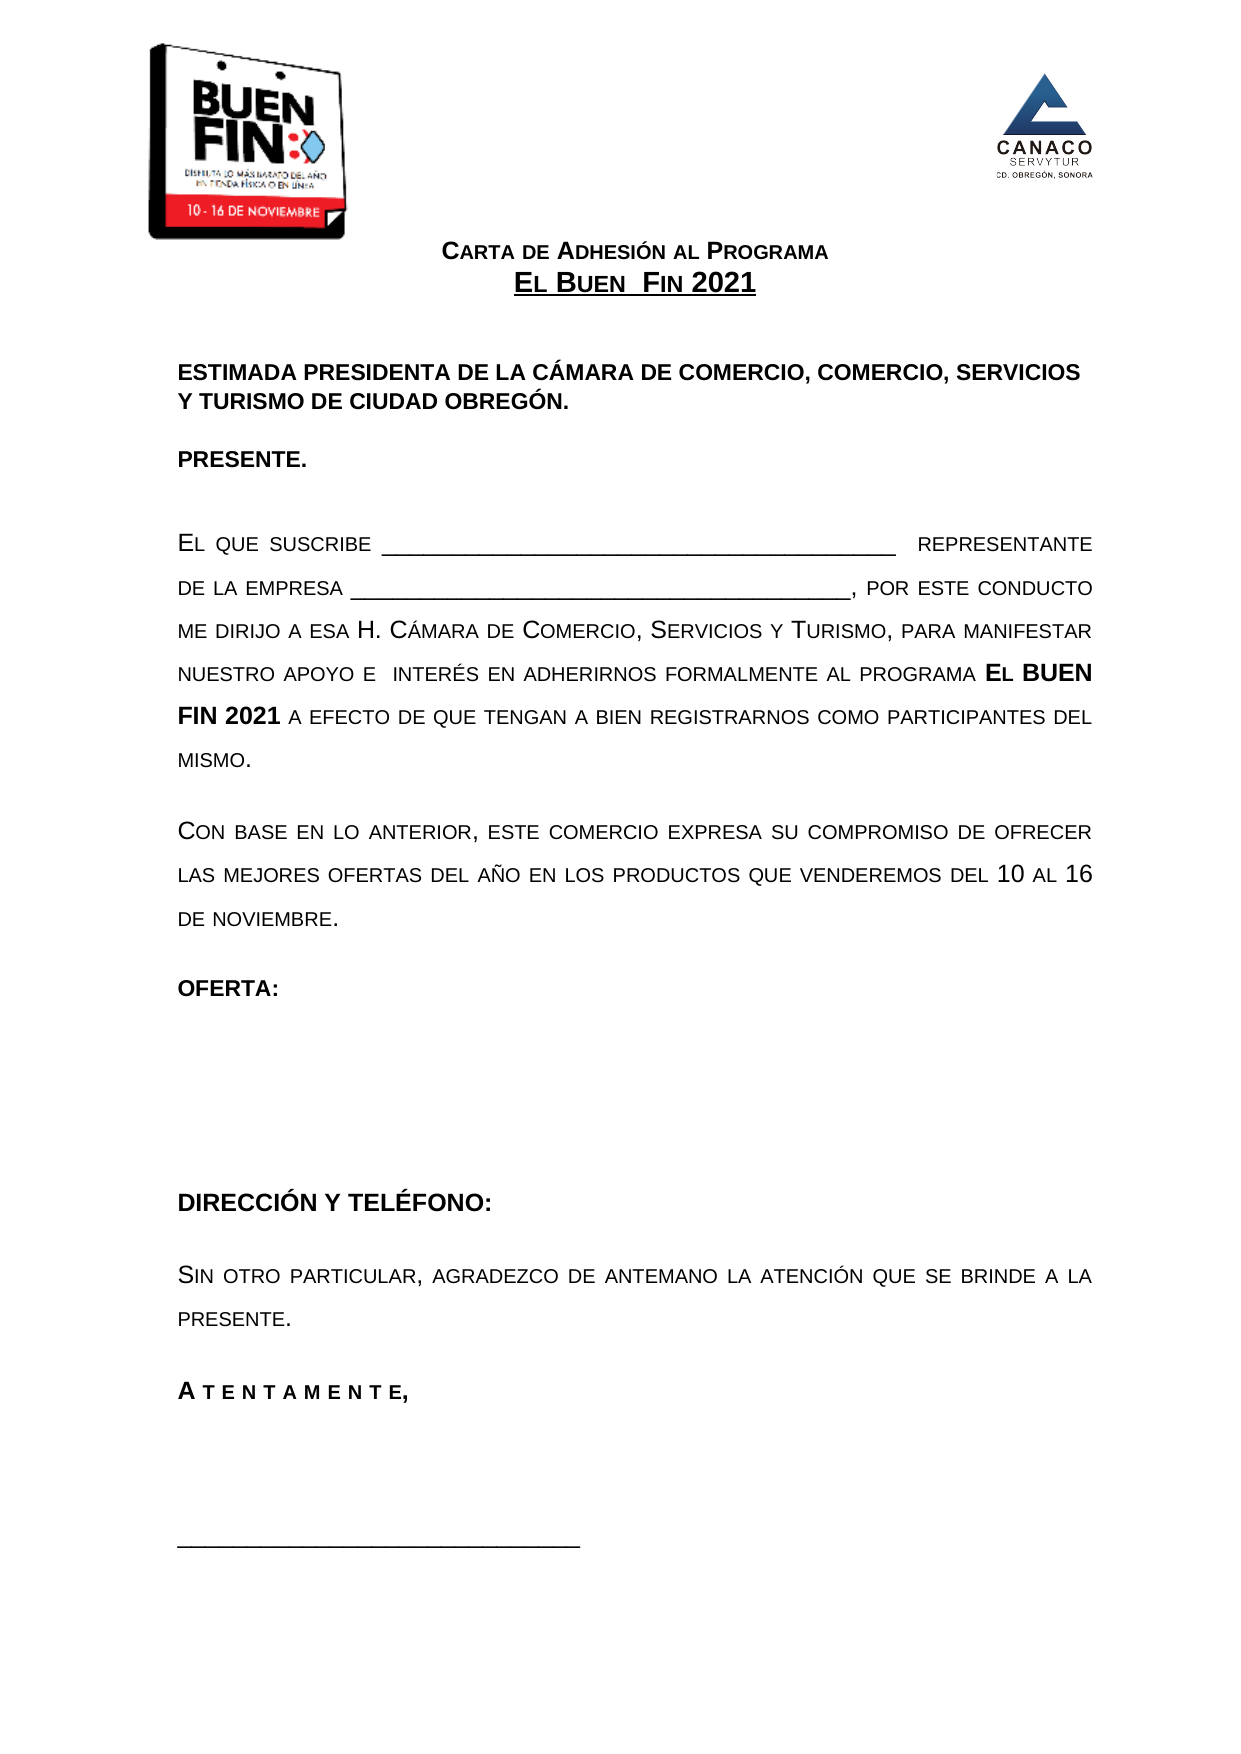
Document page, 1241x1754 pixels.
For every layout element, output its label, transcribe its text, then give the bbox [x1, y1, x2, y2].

text Con base en lo anterior, este comercio expresa su compromiso de ofrecer las mejores ofertas del año en los productos que venderemos del 10 al 16 de noviembre. [177, 816, 1093, 931]
text Carta de Adhesión al Programa [177, 236, 1093, 265]
text PRESENTE. [177, 444, 1093, 473]
text DIRECCIÓN Y TELÉFONO: [177, 1188, 1093, 1217]
text El que suscribe _____________________________________ representante de la empresa ____________________________________, por este conducto me dirijo a esa H. Cámara de Comercio, Servicios y Turismo, para manifestar nuestro apoyo e interés en adherirnos formalmente al programa El BUEN FIN 2021 a efecto de que tengan a bien registrarnos como participantes del mismo. [177, 528, 1093, 773]
text Sin otro particular, agradezco de antemano la atención que se brinde a la presente. [177, 1260, 1093, 1332]
text OFERTA: [177, 975, 1093, 1001]
text El Buen Fin 2021 [177, 265, 1093, 299]
text ESTIMADA PRESIDENTA DE LA CÁMARA DE COMERCIO, COMERCIO, SERVICIOS Y TURISMO DE CIUDAD OBREGÓN. [177, 356, 1093, 414]
text _____________________________ [177, 1520, 1093, 1549]
picture [146, 39, 349, 244]
picture [996, 73, 1093, 179]
text A t e n t a m e n t e, [177, 1376, 1093, 1404]
